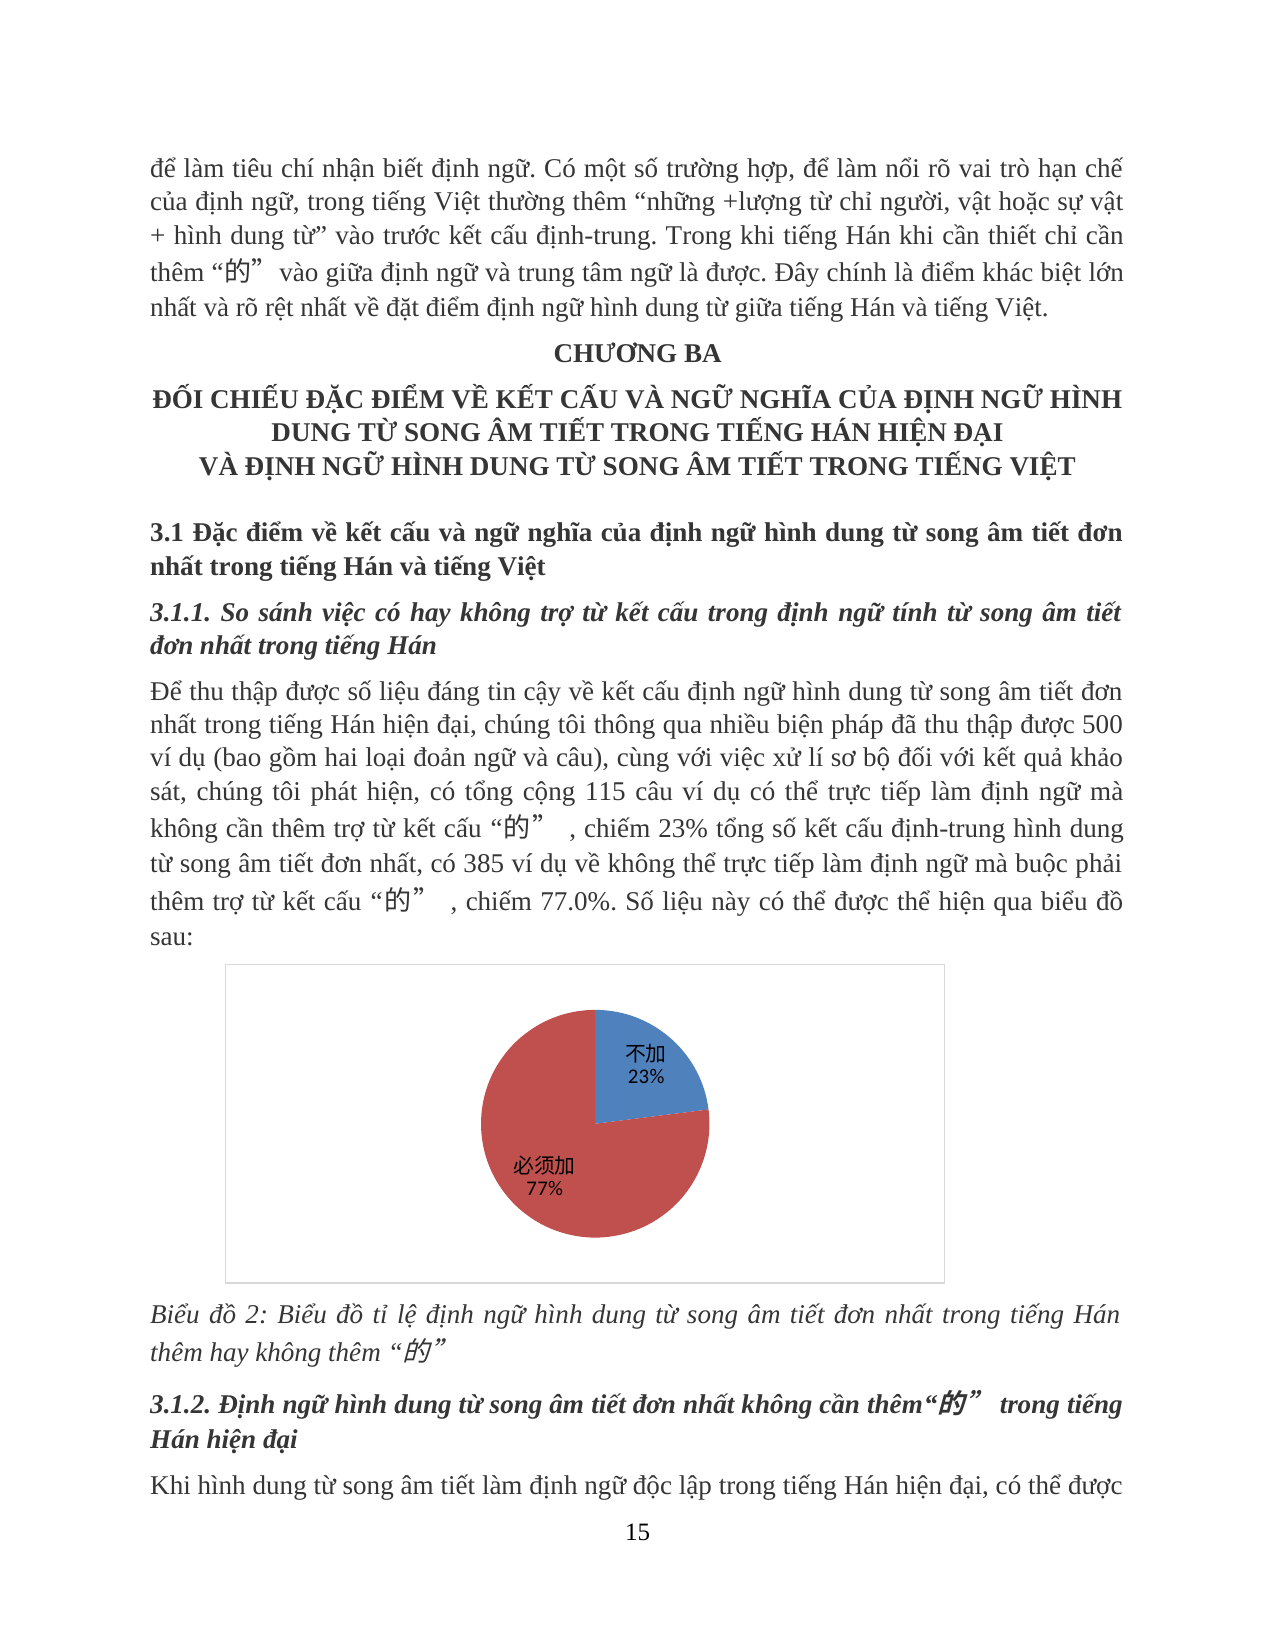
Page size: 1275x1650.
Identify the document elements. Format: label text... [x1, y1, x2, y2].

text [150, 1467, 1125, 1500]
text ĐỐI CHIẾU ĐẶC ĐIỂM VỀ KẾT CẤU VÀ NGỮ NGHĨA CỦA ĐỊNH NGỮ HÌNH DUNG TỪ SONG ÂM TIẾT TRONG TIẾNG HÁN HIỆN ĐẠI [150, 381, 1125, 448]
text VÀ ĐỊNH NGỮ HÌNH DUNG TỪ SONG ÂM TIẾT TRONG TIẾNG VIỆT [150, 448, 1125, 481]
text Để thu thập được số liệu đáng tin cậy về kết cấu định ngữ hình dung từ song âm tiết đơn nhất trong tiếng Hán hiện đại, chúng tôi thông qua nhiều biện pháp đã thu thập được 500 ví dụ (bao gồm hai loại đoản ngữ và câu), cùng với việc xử lí sơ bộ đối với kết quả khảo sát, chúng tôi phát hiện, có tổng cộng 115 câu ví dụ có thể trực tiếp làm định ngữ mà không cần thêm trợ từ kết cấu “的” , chiếm 23% tổng số kết cấu định-trung hình dung từ song âm tiết đơn nhất, có 385 ví dụ về không thể trực tiếp làm định ngữ mà buộc phải thêm trợ từ kết cấu “的” , chiếm 77.0%. Số liệu này có thể được thể hiện qua biểu đồ sau: [150, 673, 1125, 951]
text Biểu đồ 2: Biểu đồ tỉ lệ định ngữ hình dung từ song âm tiết đơn nhất trong tiếng Hán thêm hay không thêm “的” [150, 1296, 1125, 1369]
text 3.1.2. Định ngữ hình dung từ song âm tiết đơn nhất không cần thêm“的” trong tiếng Hán hiện đại [150, 1382, 1125, 1454]
text CHƯƠNG BA [150, 335, 1125, 368]
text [150, 150, 1125, 323]
text 3.1.1. So sánh việc có hay không trợ từ kết cấu trong định ngữ tính từ song âm tiết đơn nhất trong tiếng Hán [150, 593, 1125, 660]
text 3.1 Đặc điểm về kết cấu và ngữ nghĩa của định ngữ hình dung từ song âm tiết đơn nhất trong tiếng Hán và tiếng Việt [150, 514, 1125, 581]
